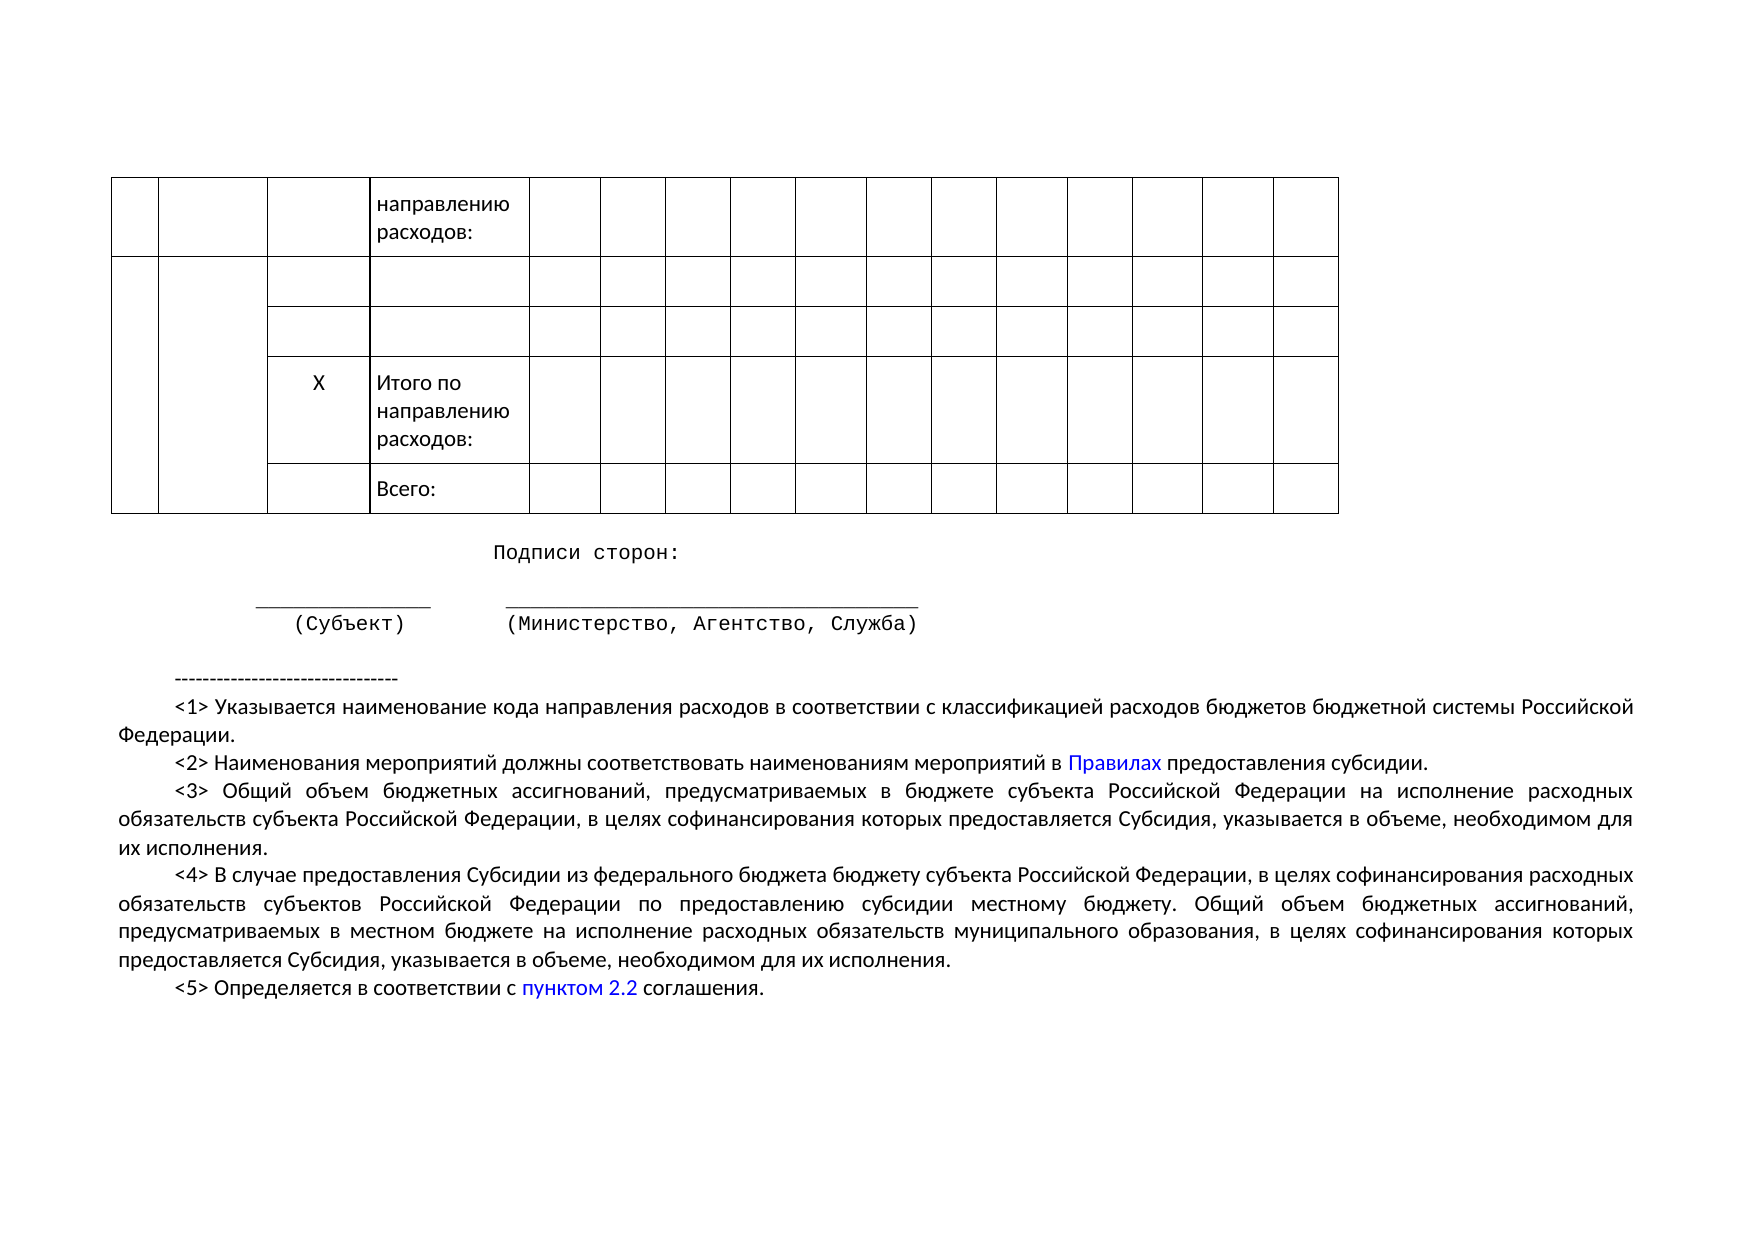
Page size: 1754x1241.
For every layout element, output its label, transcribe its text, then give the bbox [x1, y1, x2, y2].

table_cell [530, 178, 600, 256]
table_cell [1068, 178, 1132, 256]
table_cell [932, 178, 996, 256]
table_cell [1274, 464, 1338, 513]
table_cell [997, 307, 1067, 356]
table_cell [268, 257, 369, 306]
table_cell Итого по направлению расходов: [371, 357, 529, 462]
table_cell [530, 357, 600, 462]
table_cell [1133, 357, 1202, 462]
table_cell [731, 178, 795, 256]
table_cell [1068, 357, 1132, 462]
text -------------------------------- [118, 664, 1636, 692]
table_cell [997, 464, 1067, 513]
text <3> Общий объем бюджетных ассигнований, предусматриваемых в бюджете субъекта Российской Федерации на исполнение расходных обязательств субъекта Российской Федерации, в целях софинансирования которых предоставляется Субсидия, указывается в объеме, необходимом для их исполнения. [118, 777, 1636, 861]
table_cell [112, 257, 158, 513]
table_cell [932, 464, 996, 513]
table_cell [1274, 178, 1338, 256]
table_cell [796, 307, 866, 356]
text <2> Наименования мероприятий должны соответствовать наименованиям мероприятий в Правилах предоставления субсидии. [118, 748, 1636, 777]
table_cell [932, 357, 996, 462]
text <1> Указывается наименование кода направления расходов в соответствии с классификацией расходов бюджетов бюджетной системы Российской Федерации. [118, 692, 1636, 748]
table_cell [1203, 357, 1273, 462]
table_cell [731, 307, 795, 356]
table_cell [371, 307, 529, 356]
table_cell X [268, 178, 369, 256]
table_cell [997, 357, 1067, 462]
table_cell [1133, 464, 1202, 513]
table_cell [1133, 178, 1202, 256]
table_cell [1274, 357, 1338, 462]
table_cell [1203, 307, 1273, 356]
table_cell [268, 464, 369, 513]
table_cell [796, 257, 866, 306]
table_cell [1203, 257, 1273, 306]
table_cell [867, 257, 931, 306]
table_cell [530, 464, 600, 513]
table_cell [371, 178, 529, 256]
table_cell [1068, 464, 1132, 513]
table_cell [867, 178, 931, 256]
table_cell [371, 257, 529, 306]
table_cell X [268, 357, 369, 462]
table_cell [1203, 464, 1273, 513]
table_cell [666, 307, 730, 356]
table_cell [731, 357, 795, 462]
table_cell [666, 464, 730, 513]
table_cell [796, 464, 866, 513]
text <4> В случае предоставления Субсидии из федерального бюджета бюджету субъекта Российской Федерации, в целях софинансирования расходных обязательств субъектов Российской Федерации по предоставлению субсидии местному бюджету. Общий объем бюджетных ассигнований, предусматриваемых в местном бюджете на исполнение расходных обязательств муниципального образования, в целях софинансирования которых предоставляется Субсидия, указывается в объеме, необходимом для их исполнения. [118, 861, 1636, 973]
table_cell [932, 257, 996, 306]
table_cell [867, 464, 931, 513]
table_cell Всего: [371, 464, 529, 513]
table_cell [530, 257, 600, 306]
text Подписи сторон: [118, 542, 1636, 566]
table_cell [268, 307, 369, 356]
table_cell [796, 357, 866, 462]
text (Субъект) (Министерство, Агентство, Служба) [118, 613, 1636, 636]
table_cell [1203, 178, 1273, 256]
table_cell [1274, 257, 1338, 306]
table_cell [997, 178, 1067, 256]
table_cell [601, 357, 665, 462]
table_cell [1274, 307, 1338, 356]
table_cell [666, 178, 730, 256]
table_cell [666, 257, 730, 306]
table_cell [1068, 307, 1132, 356]
table_cell [731, 257, 795, 306]
table_cell [666, 357, 730, 462]
table_cell [731, 464, 795, 513]
table_cell [1133, 257, 1202, 306]
table_cell [601, 307, 665, 356]
table_cell [932, 307, 996, 356]
table_cell [1068, 257, 1132, 306]
text <5> Определяется в соответствии с пунктом 2.2 соглашения. [118, 973, 1636, 1001]
table_cell [159, 257, 267, 513]
table_cell [1133, 307, 1202, 356]
table_cell [601, 178, 665, 256]
table_cell [796, 178, 866, 256]
table_cell [867, 307, 931, 356]
table_cell [601, 464, 665, 513]
text ______________ _________________________________ [118, 589, 1636, 613]
table_cell [530, 307, 600, 356]
table_cell [601, 257, 665, 306]
table_cell [997, 257, 1067, 306]
table_cell [867, 357, 931, 462]
